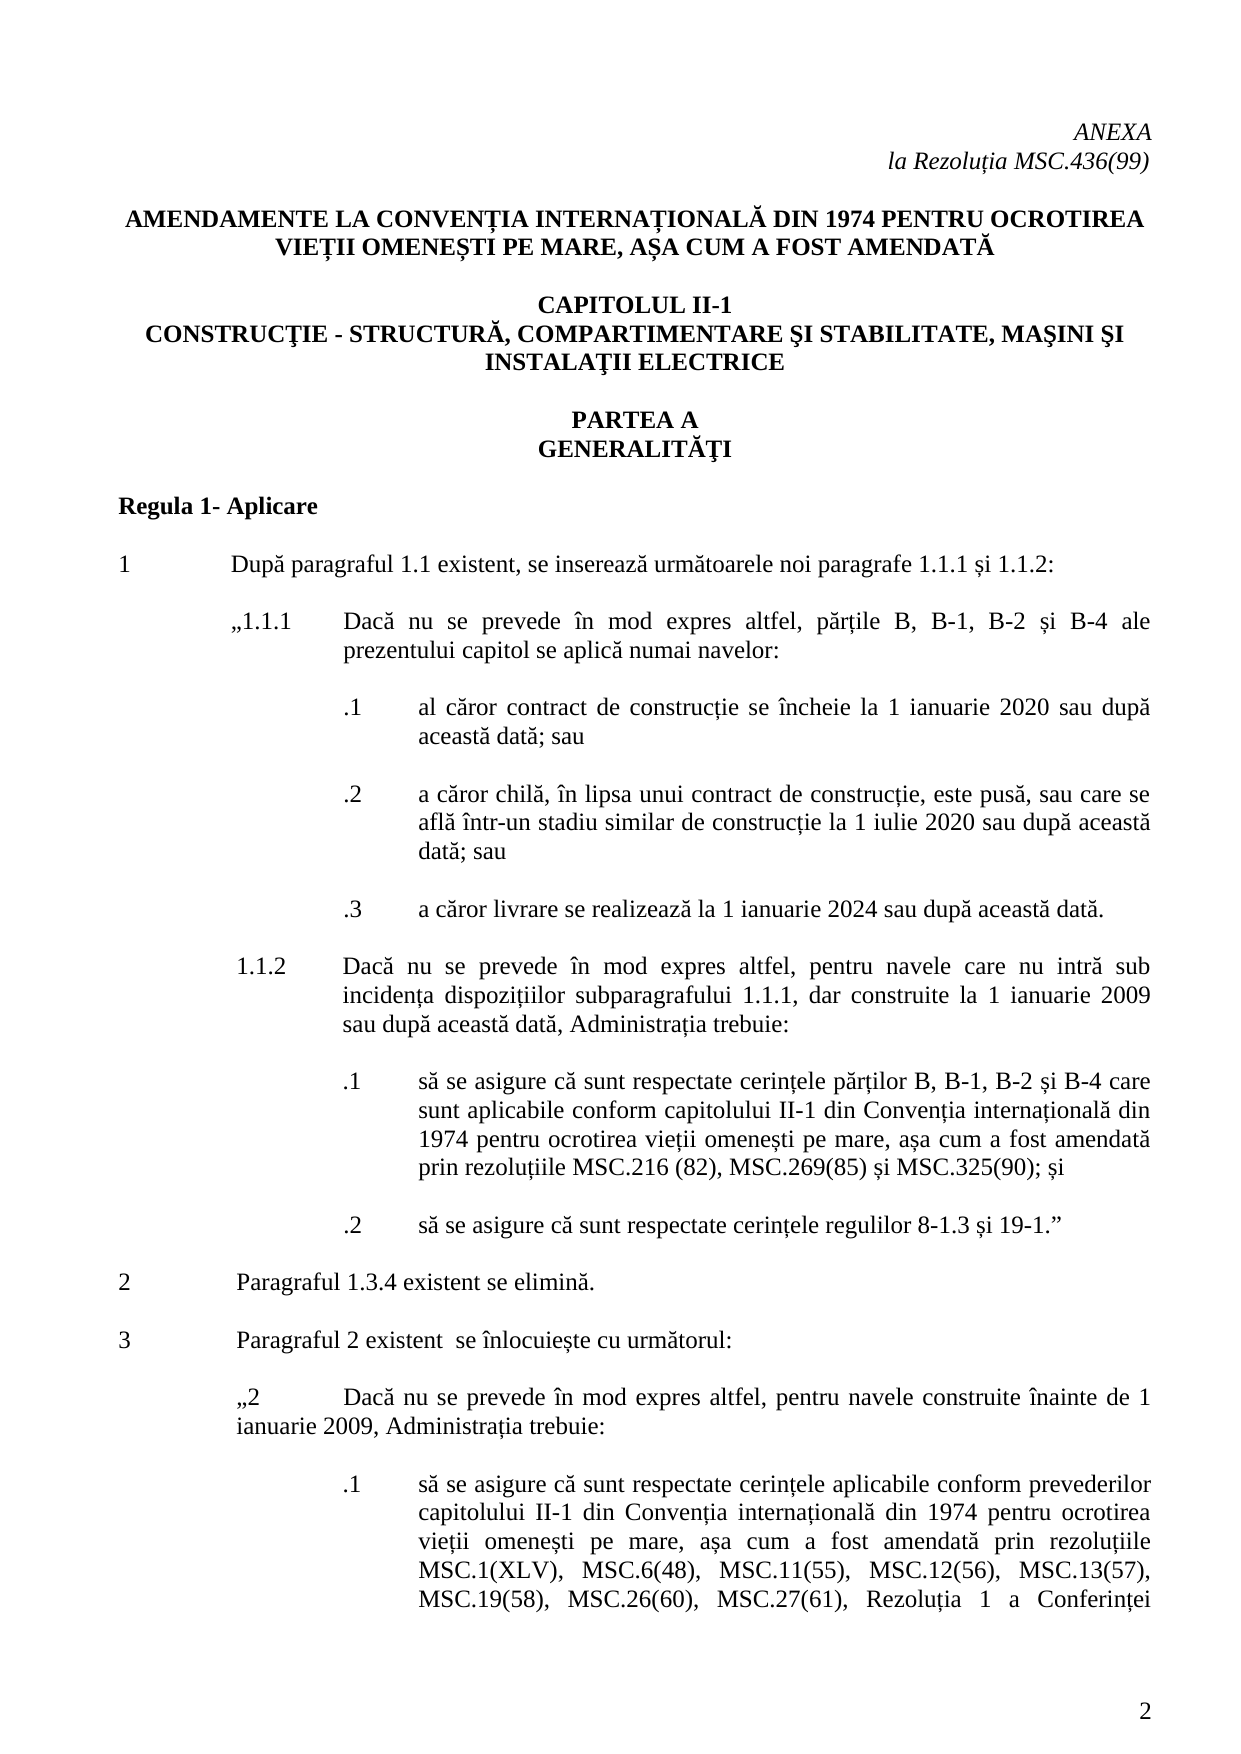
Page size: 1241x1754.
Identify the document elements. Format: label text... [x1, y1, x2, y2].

text CONSTRUCŢIE - STRUCTURĂ, COMPARTIMENTARE ŞI STABILITATE, MAŞINI ŞI INSTALAŢII ELECTRICE [118, 319, 1152, 376]
list .2 a căror chilă, în lipsa unui contract de construcție, este pusă, sau care se află într-un stadiu similar de construcție la 1 iulie 2020 sau după această dată; sau [343, 779, 1152, 865]
list După paragraful 1.1 existent, se inserează următoarele noi paragrafe 1.1.1 și 1.1.2: [118, 549, 1152, 577]
text .2 să se asigure că sunt respectate cerințele regulilor 8-1.3 și 19-1.” [236, 1210, 1152, 1239]
text GENERALITĂŢI [118, 434, 1152, 462]
list .3 a căror livrare se realizează la 1 ianuarie 2024 sau după această dată. [343, 894, 1152, 922]
text PARTEA A [118, 405, 1152, 434]
text 3 Paragraful 2 existent se înlocuiește cu următorul: [118, 1325, 1152, 1354]
list „1.1.1 Dacă nu se prevede în mod expres altfel, părțile B, B-1, B-2 și B-4 ale prezentului capitol se aplică numai navelor: [231, 606, 1152, 664]
text la Rezoluția MSC.436(99) [118, 146, 1152, 175]
text „2 Dacă nu se prevede în mod expres altfel, pentru navele construite înainte de 1 ianuarie 2009, Administrația trebuie: [236, 1382, 1152, 1440]
list .1 al căror contract de construcție se încheie la 1 ianuarie 2020 sau după această dată; sau [343, 692, 1152, 750]
text Regula 1- Aplicare [118, 491, 1152, 520]
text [342, 1469, 1152, 1612]
list Dacă nu se prevede în mod expres altfel, pentru navele care nu intră sub incidența dispozițiilor subparagrafului 1.1.1, dar construite la 1 ianuarie 2009 sau după această dată, Administrația trebuie: [236, 951, 1152, 1037]
text .1 să se asigure că sunt respectate cerințele părților B, B-1, B-2 și B-4 care sunt aplicabile conform capitolului II-1 din Convenția internațională din 1974 pentru ocrotirea vieții omenești pe mare, așa cum a fost amendată prin rezoluțiile MSC.216 (82), MSC.269(85) și MSC.325(90); și [342, 1066, 1152, 1181]
text 2 Paragraful 1.3.4 existent se elimină. [118, 1267, 1152, 1296]
text ANEXA [118, 117, 1152, 146]
text AMENDAMENTE LA CONVENȚIA INTERNAȚIONALĂ DIN 1974 PENTRU OCROTIREA VIEȚII OMENEȘTI PE MARE, AȘA CUM A FOST AMENDATĂ [118, 204, 1152, 261]
text CAPITOLUL II-1 [118, 290, 1152, 319]
